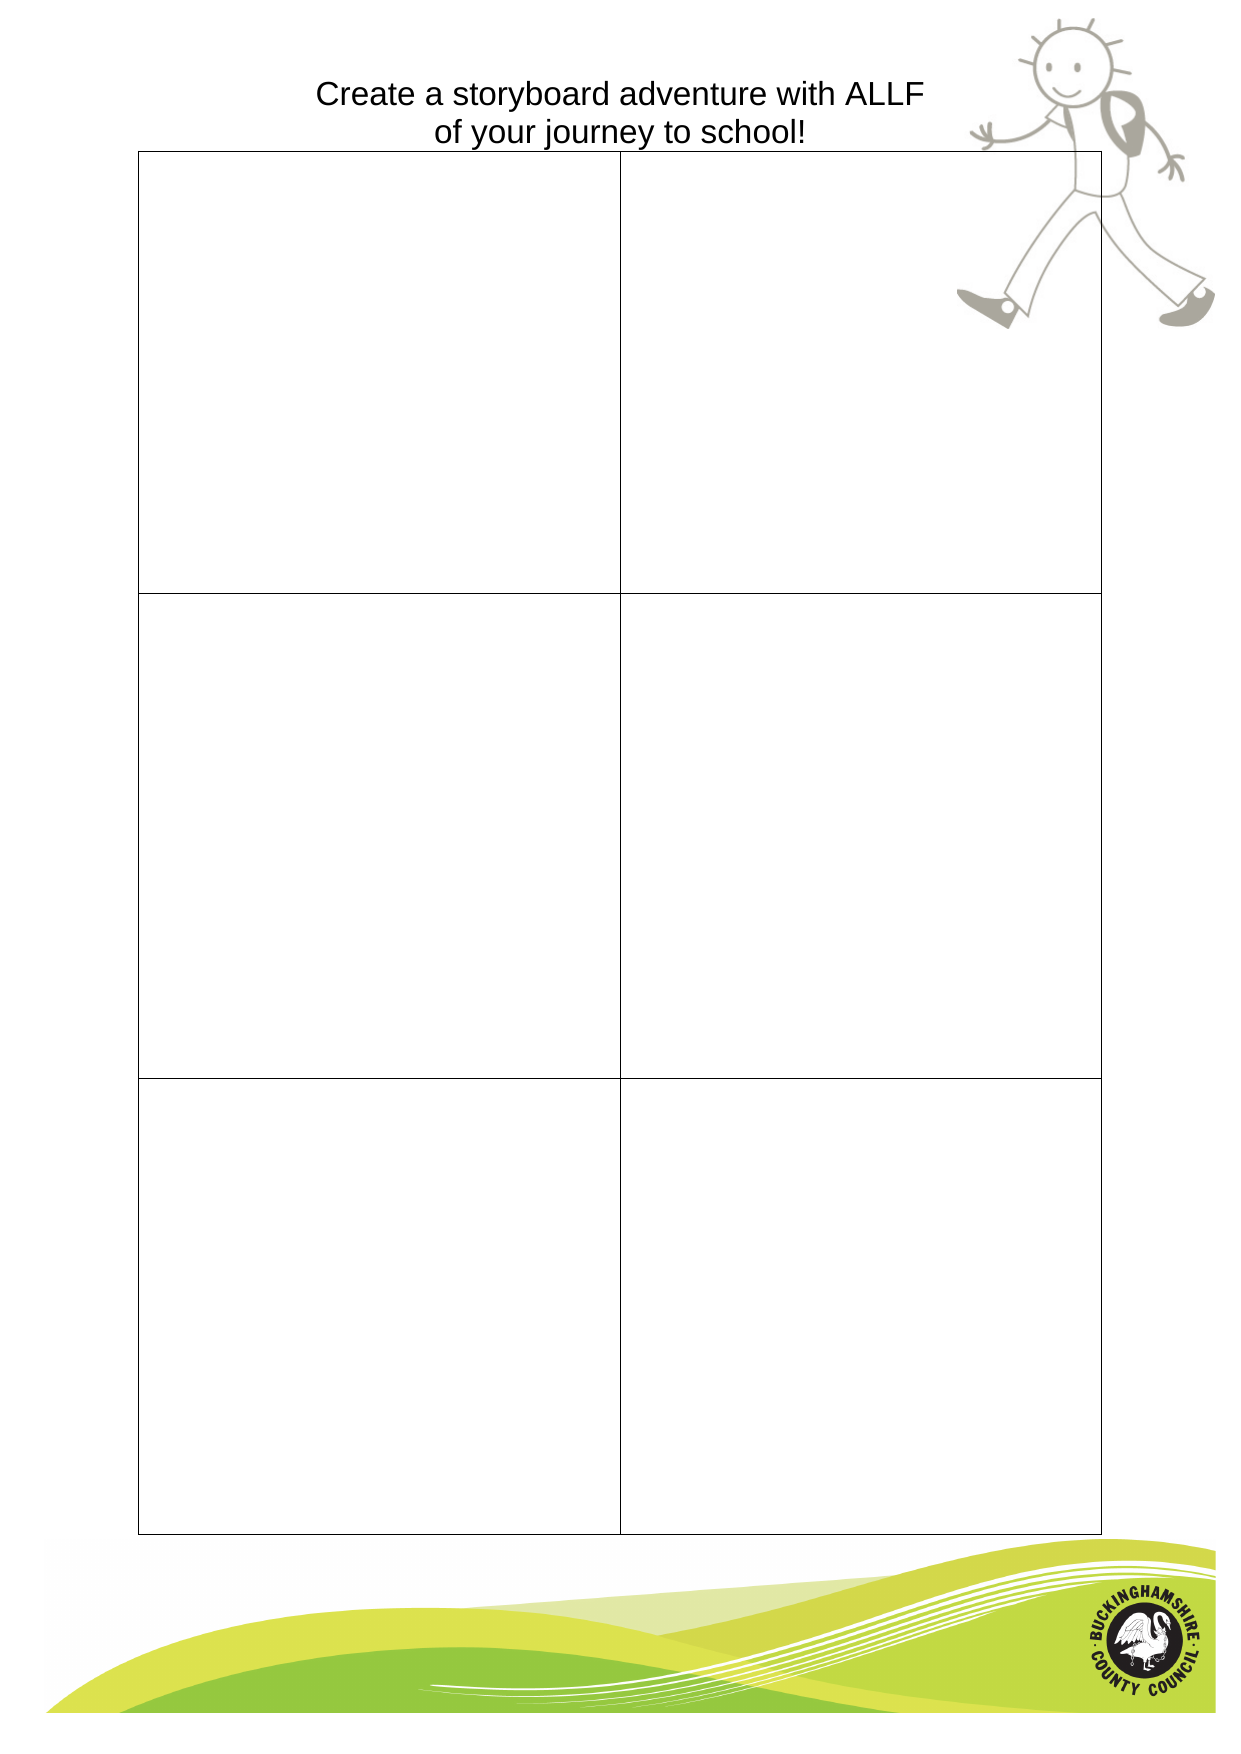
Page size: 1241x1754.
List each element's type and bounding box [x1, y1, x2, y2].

table_cell [621, 594, 1101, 1078]
table_cell [139, 594, 620, 1078]
picture [43, 1539, 1216, 1713]
table_cell [621, 1079, 1101, 1534]
table_header [621, 152, 1101, 593]
table_cell [139, 1079, 620, 1534]
table_header [139, 152, 620, 593]
